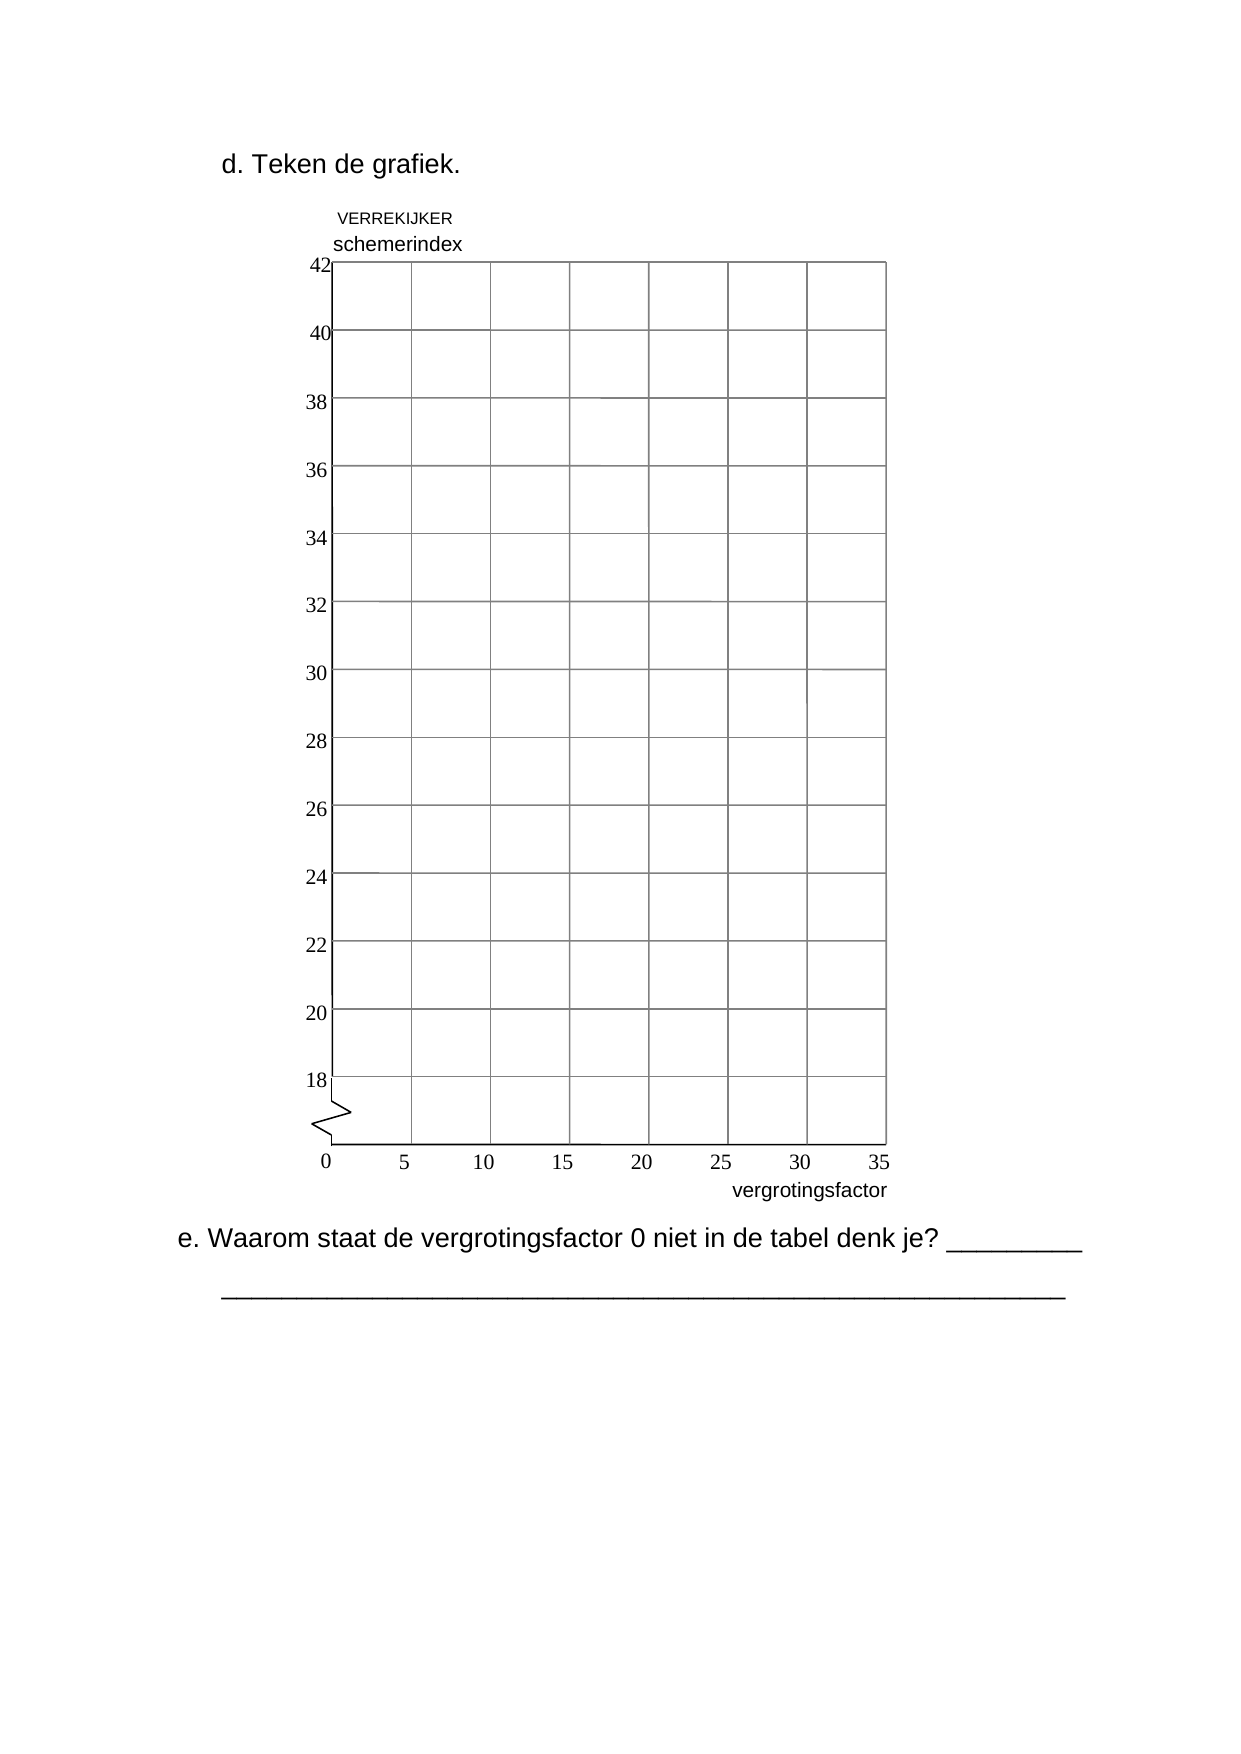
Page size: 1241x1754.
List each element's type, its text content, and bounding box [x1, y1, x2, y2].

text ________________________________________________________ [148, 1269, 1093, 1300]
text d. Teken de grafiek. [148, 148, 1093, 179]
text e. Waarom staat de vergrotingsfactor 0 niet in de tabel denk je? _________ [148, 1222, 1093, 1253]
